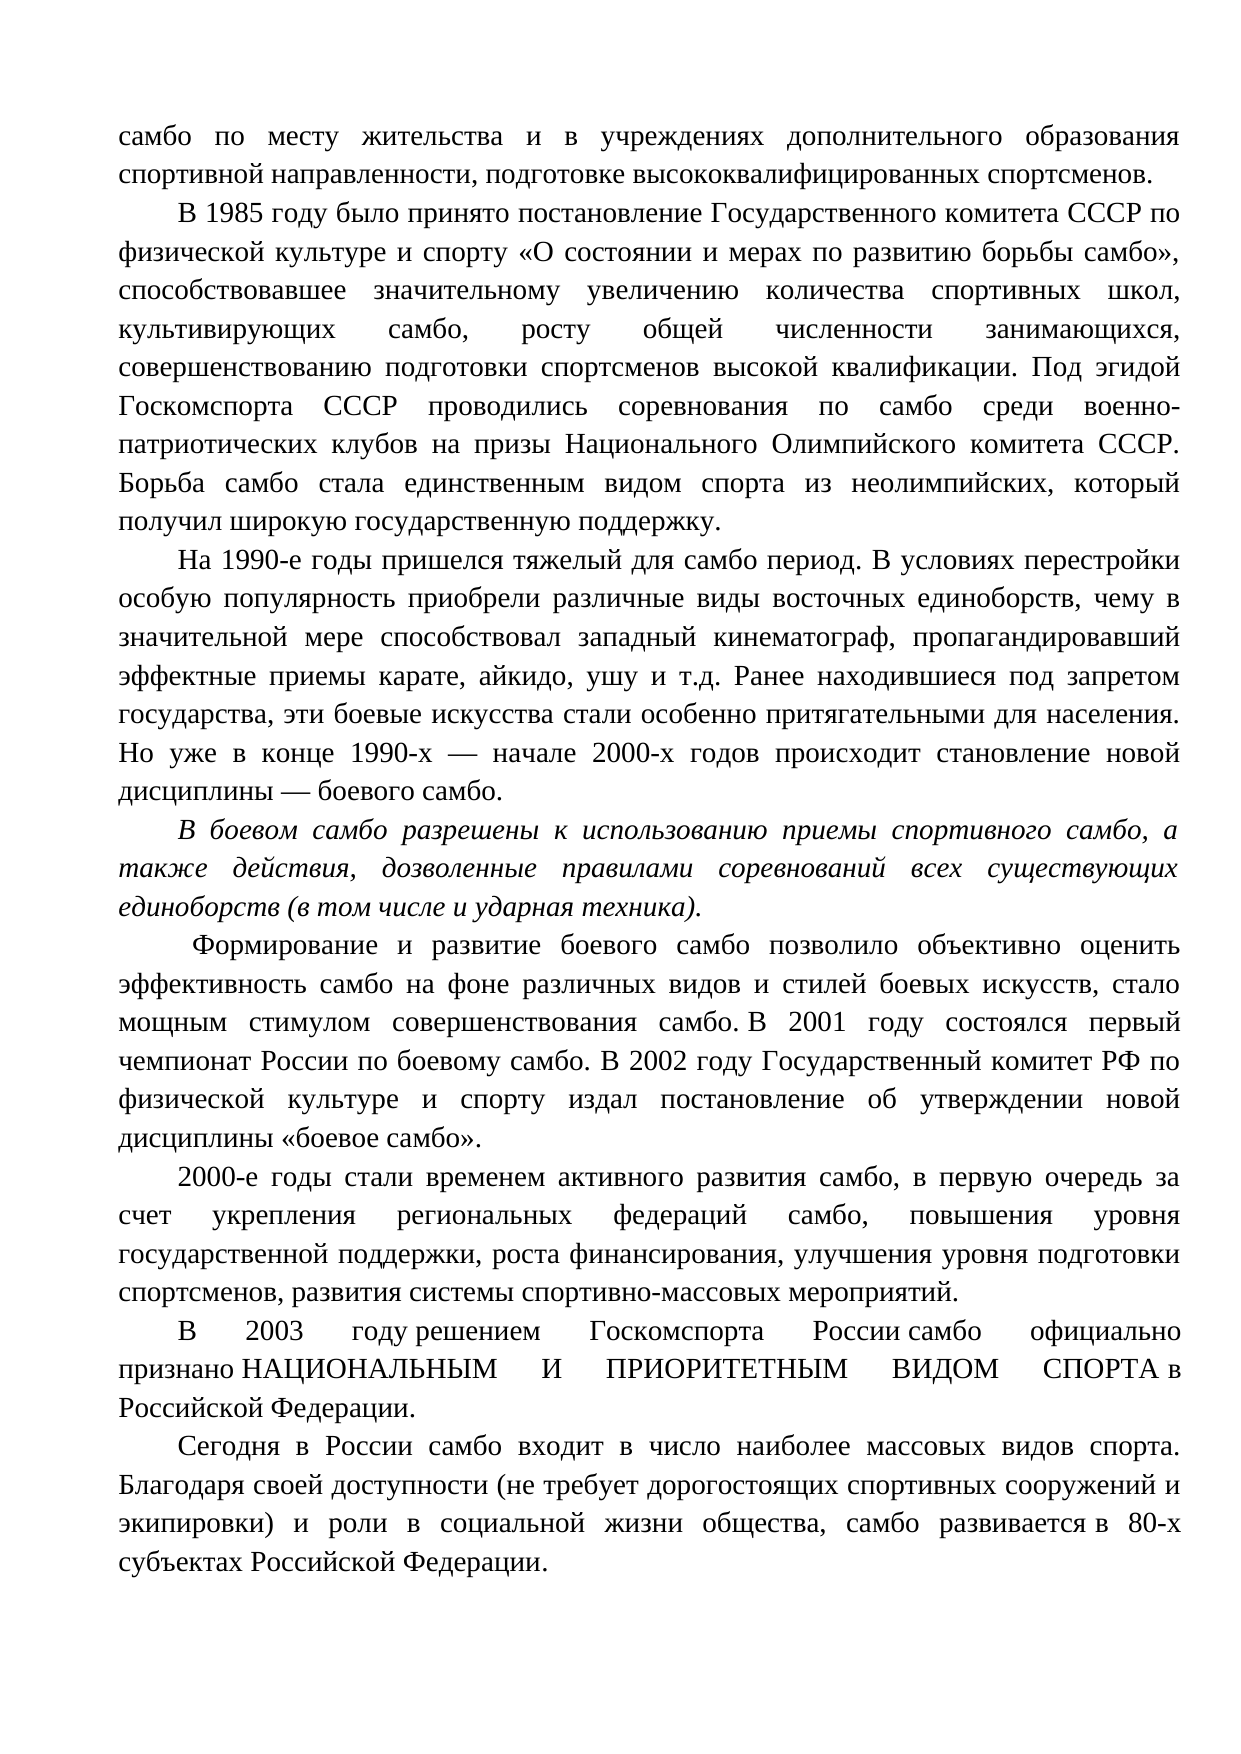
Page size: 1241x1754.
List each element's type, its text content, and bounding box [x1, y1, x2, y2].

text 2000-е годы стали временем активного развития самбо, в первую очередь за счет укрепления региональных федераций самбо, повышения уровня государственной поддержки, роста финансирования, улучшения уровня подготовки спортсменов, развития системы спортивно-массовых мероприятий. [118, 1159, 1181, 1308]
text В 2003 году решением Госкомспорта России самбо официально признано НАЦИОНАЛЬНЫМ И ПРИОРИТЕТНЫМ ВИДОМ СПОРТА в Российской Федерации. [118, 1313, 1181, 1423]
text На 1990-е годы пришелся тяжелый для самбо период. В условиях перестройки особую популярность приобрели различные виды восточных единоборств, чему в значительной мере способствовал западный кинематограф, пропагандировавший эффектные приемы карате, айкидо, ушу и т.д. Ранее находившиеся под запретом государства, эти боевые искусства стали особенно притягательными для населения. Но уже в конце 1990-х — начале 2000-х годов происходит становление новой дисциплины — боевого самбо. [118, 542, 1181, 807]
text Сегодня в России самбо входит в число наиболее массовых видов спорта. Благодаря своей доступности (не требует дорогостоящих спортивных сооружений и экипировки) и роли в социальной жизни общества, самбо развивается в 80-х субъектах Российской Федерации. [118, 1428, 1181, 1578]
text Формирование и развитие боевого самбо позволило объективно оценить эффективность самбо на фоне различных видов и стилей боевых искусств, стало мощным стимулом совершенствования самбо. В 2001 году состоялся первый чемпионат России по боевому самбо. В 2002 году Государственный комитет РФ по физической культуре и спорту издал постановление об утверждении новой дисциплины «боевое самбо». [118, 927, 1181, 1154]
text В боевом самбо разрешены к использованию приемы спортивного самбо, а также действия, дозволенные правилами соревнований всех существующих единоборств (в том числе и ударная техника). [118, 812, 1181, 922]
text В 1985 году было принято постановление Государственного комитета СССР по физической культуре и спорту «О состоянии и мерах по развитию борьбы самбо», способствовавшее значительному увеличению количества спортивных школ, культивирующих самбо, росту общей численности занимающихся, совершенствованию подготовки спортсменов высокой квалификации. Под эгидой Госкомспорта СССР проводились соревнования по самбо среди военно-патриотических клубов на призы Национального Олимпийского комитета СССР. Борьба самбо стала единственным видом спорта из неолимпийских, который получил широкую государственную поддержку. [118, 195, 1181, 537]
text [118, 118, 1181, 190]
